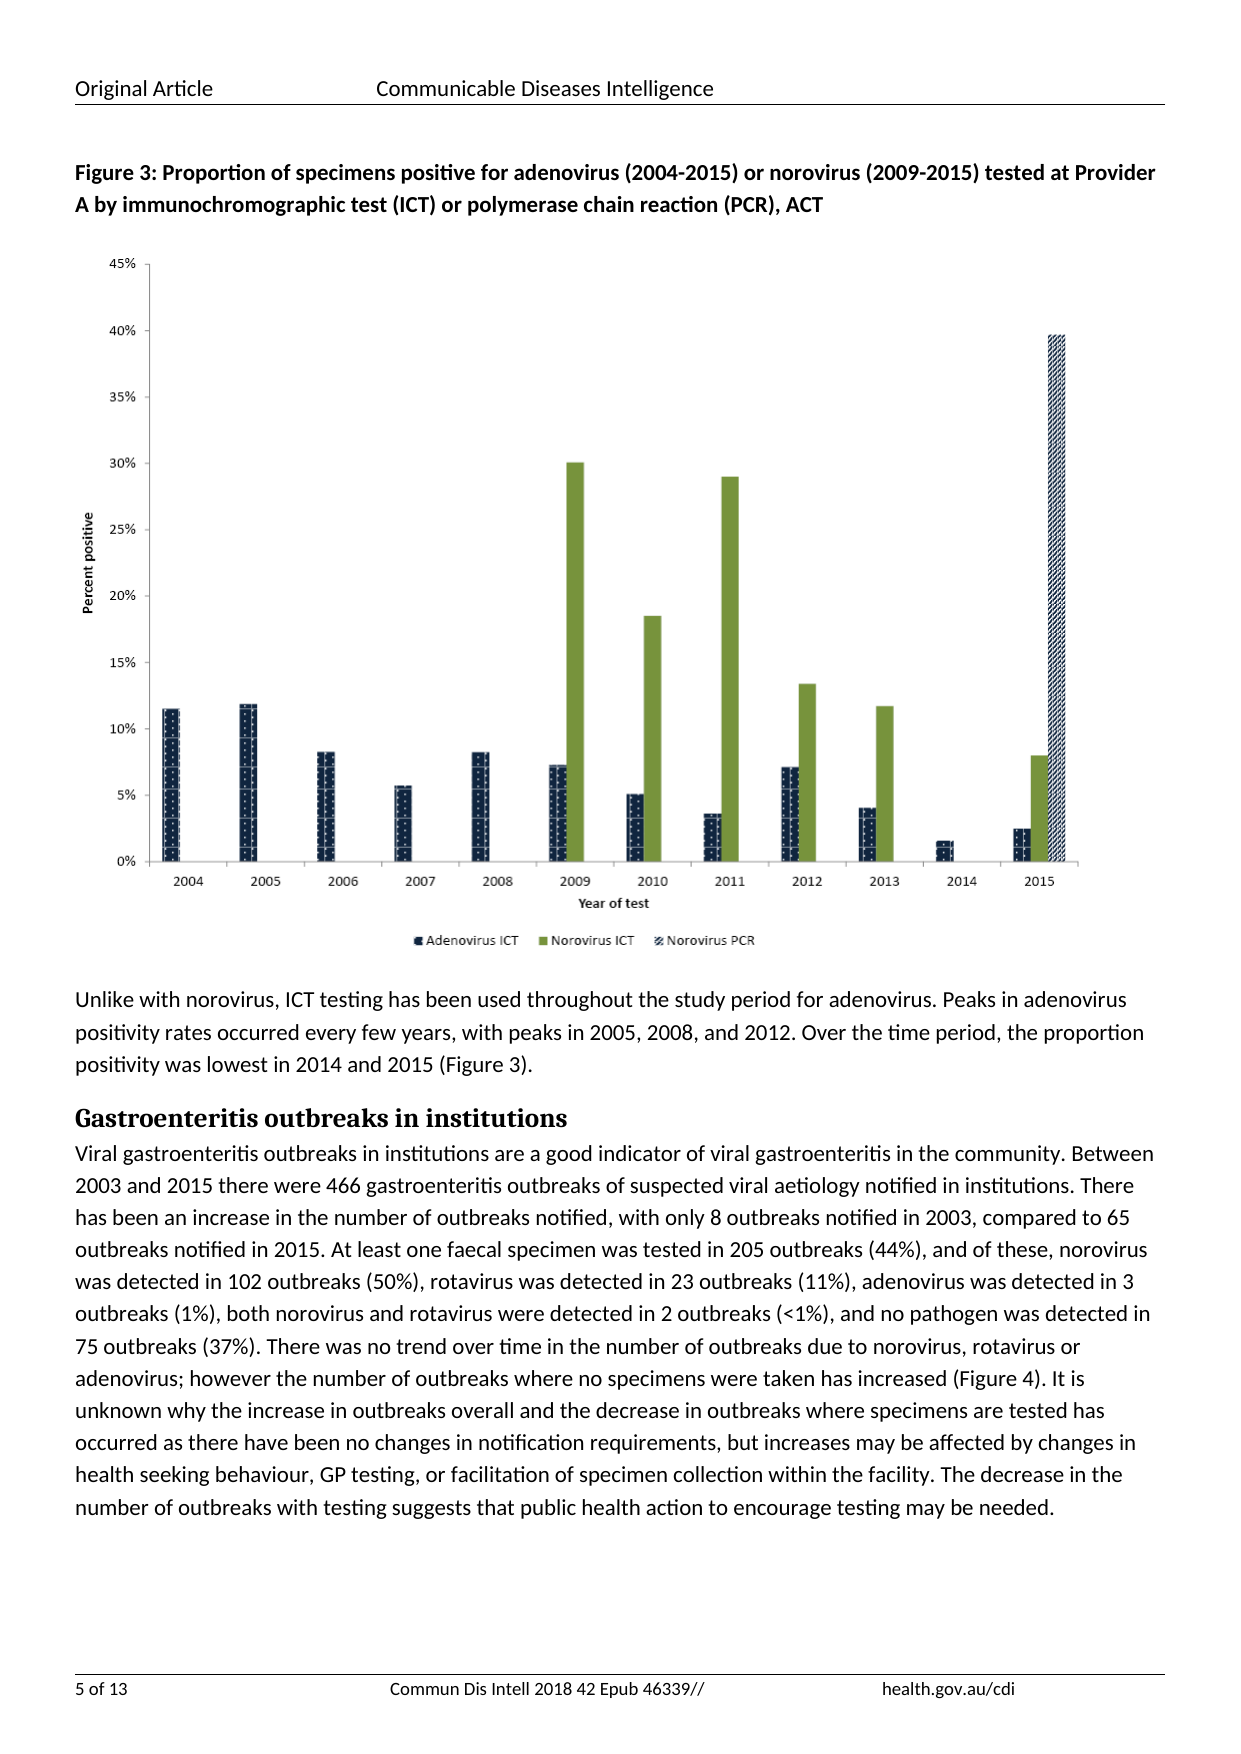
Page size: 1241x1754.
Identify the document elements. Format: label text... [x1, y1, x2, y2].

text Viral gastroenteritis outbreaks in institutions are a good indicator of viral gastroenteritis in the community. Between 2003 and 2015 there were 466 gastroenteritis outbreaks of suspected viral aetiology notified in institutions. There has been an increase in the number of outbreaks notified, with only 8 outbreaks notified in 2003, compared to 65 outbreaks notified in 2015. At least one faecal specimen was tested in 205 outbreaks (44%), and of these, norovirus was detected in 102 outbreaks (50%), rotavirus was detected in 23 outbreaks (11%), adenovirus was detected in 3 outbreaks (1%), both norovirus and rotavirus were detected in 2 outbreaks (<1%), and no pathogen was detected in 75 outbreaks (37%). There was no trend over time in the number of outbreaks due to norovirus, rotavirus or adenovirus; however the number of outbreaks where no specimens were taken has increased (Figure 4). It is unknown why the increase in outbreaks overall and the decrease in outbreaks where specimens are tested has occurred as there have been no changes in notification requirements, but increases may be affected by changes in health seeking behaviour, GP testing, or facilitation of specimen collection within the facility. The decrease in the number of outbreaks with testing suggests that public health action to encourage testing may be needed. [75, 1139, 1165, 1521]
picture [75, 251, 1080, 953]
text Unlike with norovirus, ICT testing has been used throughout the study period for adenovirus. Peaks in adenovirus positivity rates occurred every few years, with peaks in 2005, 2008, and 2012. Over the time period, the proportion positivity was lowest in 2014 and 2015 (Figure 3). [75, 986, 1165, 1078]
text Figure 3: Proportion of specimens positive for adenovirus (2004-2015) or norovirus (2009-2015) tested at Provider A by immunochromographic test (ICT) or polymerase chain reaction (PCR), ACT [75, 158, 1165, 218]
subtitle Gastroenteritis outbreaks in institutions [75, 1103, 1165, 1134]
